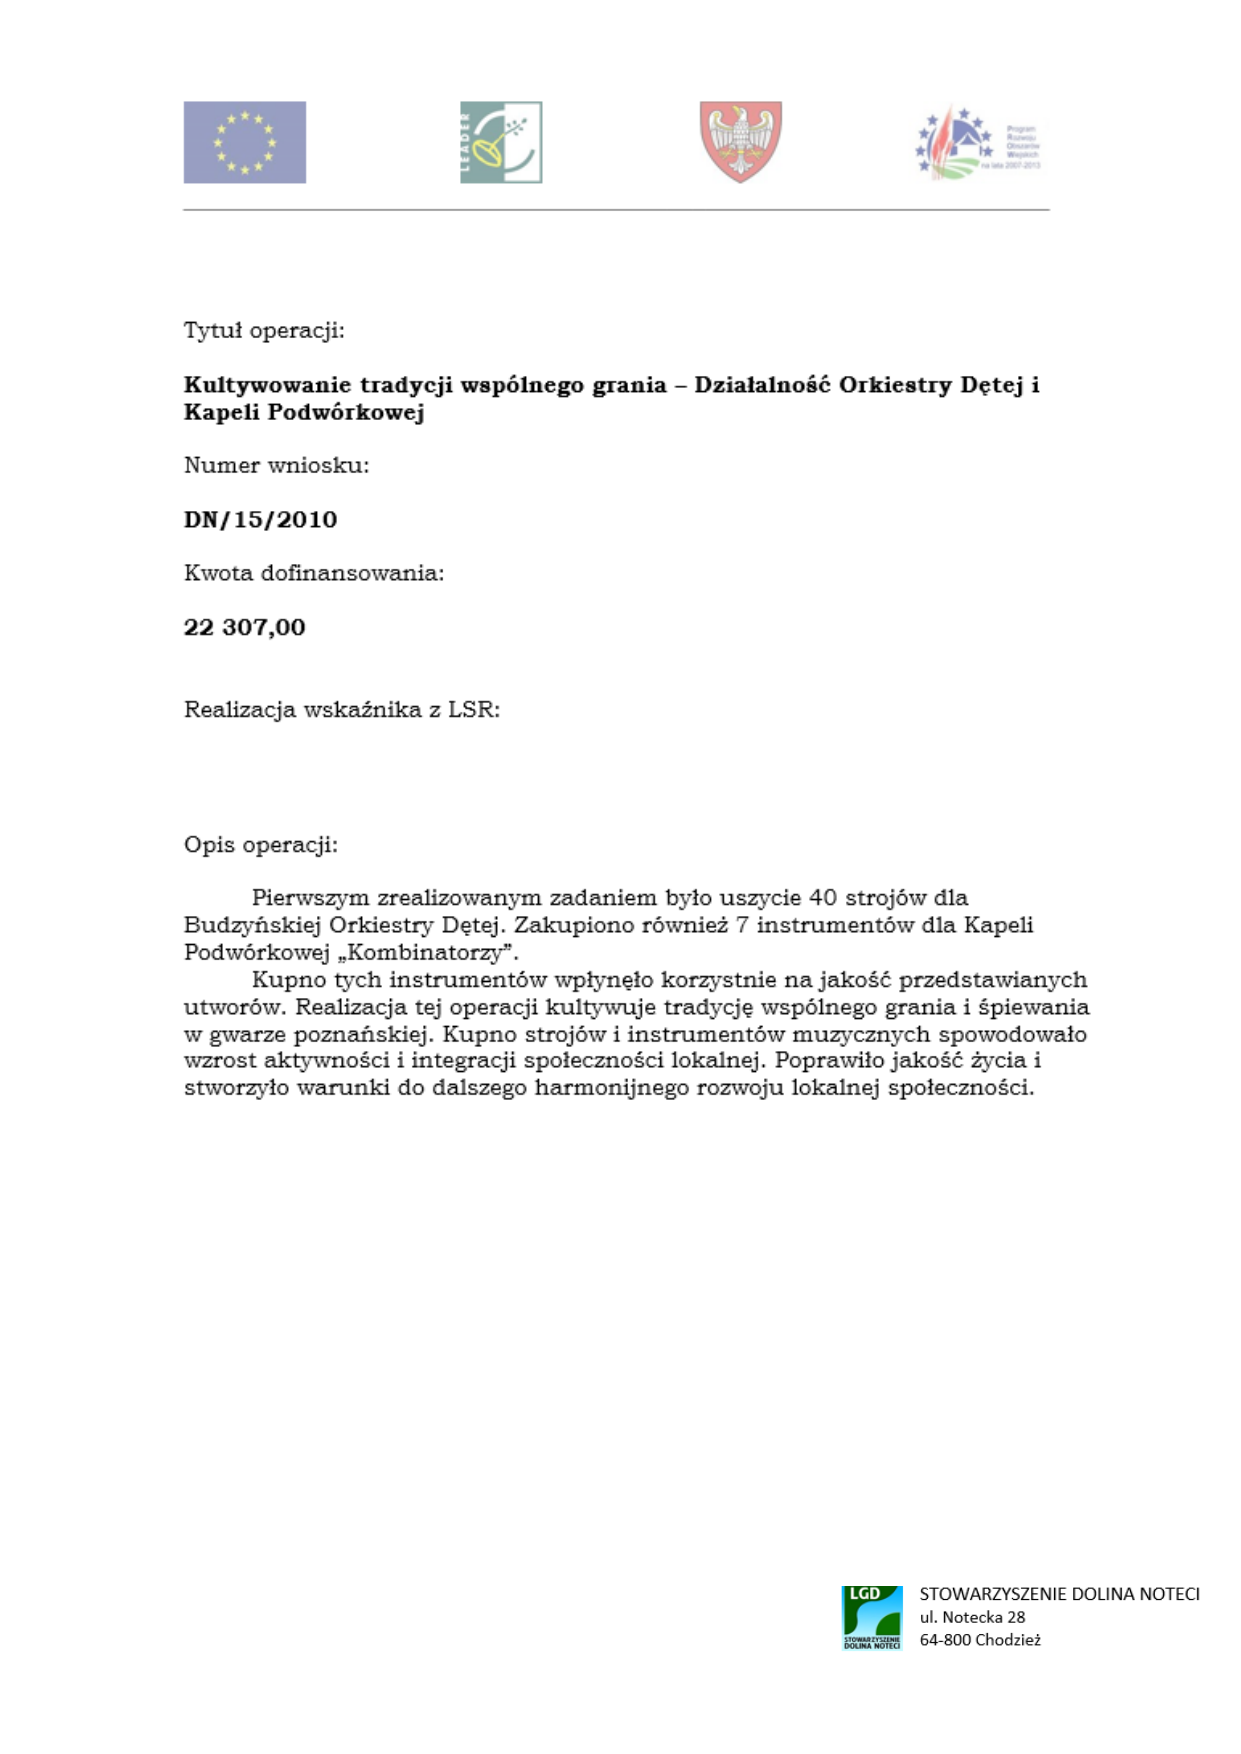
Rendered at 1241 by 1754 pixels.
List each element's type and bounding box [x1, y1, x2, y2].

picture [806, 1586, 1224, 1678]
picture [100, 79, 1175, 1129]
